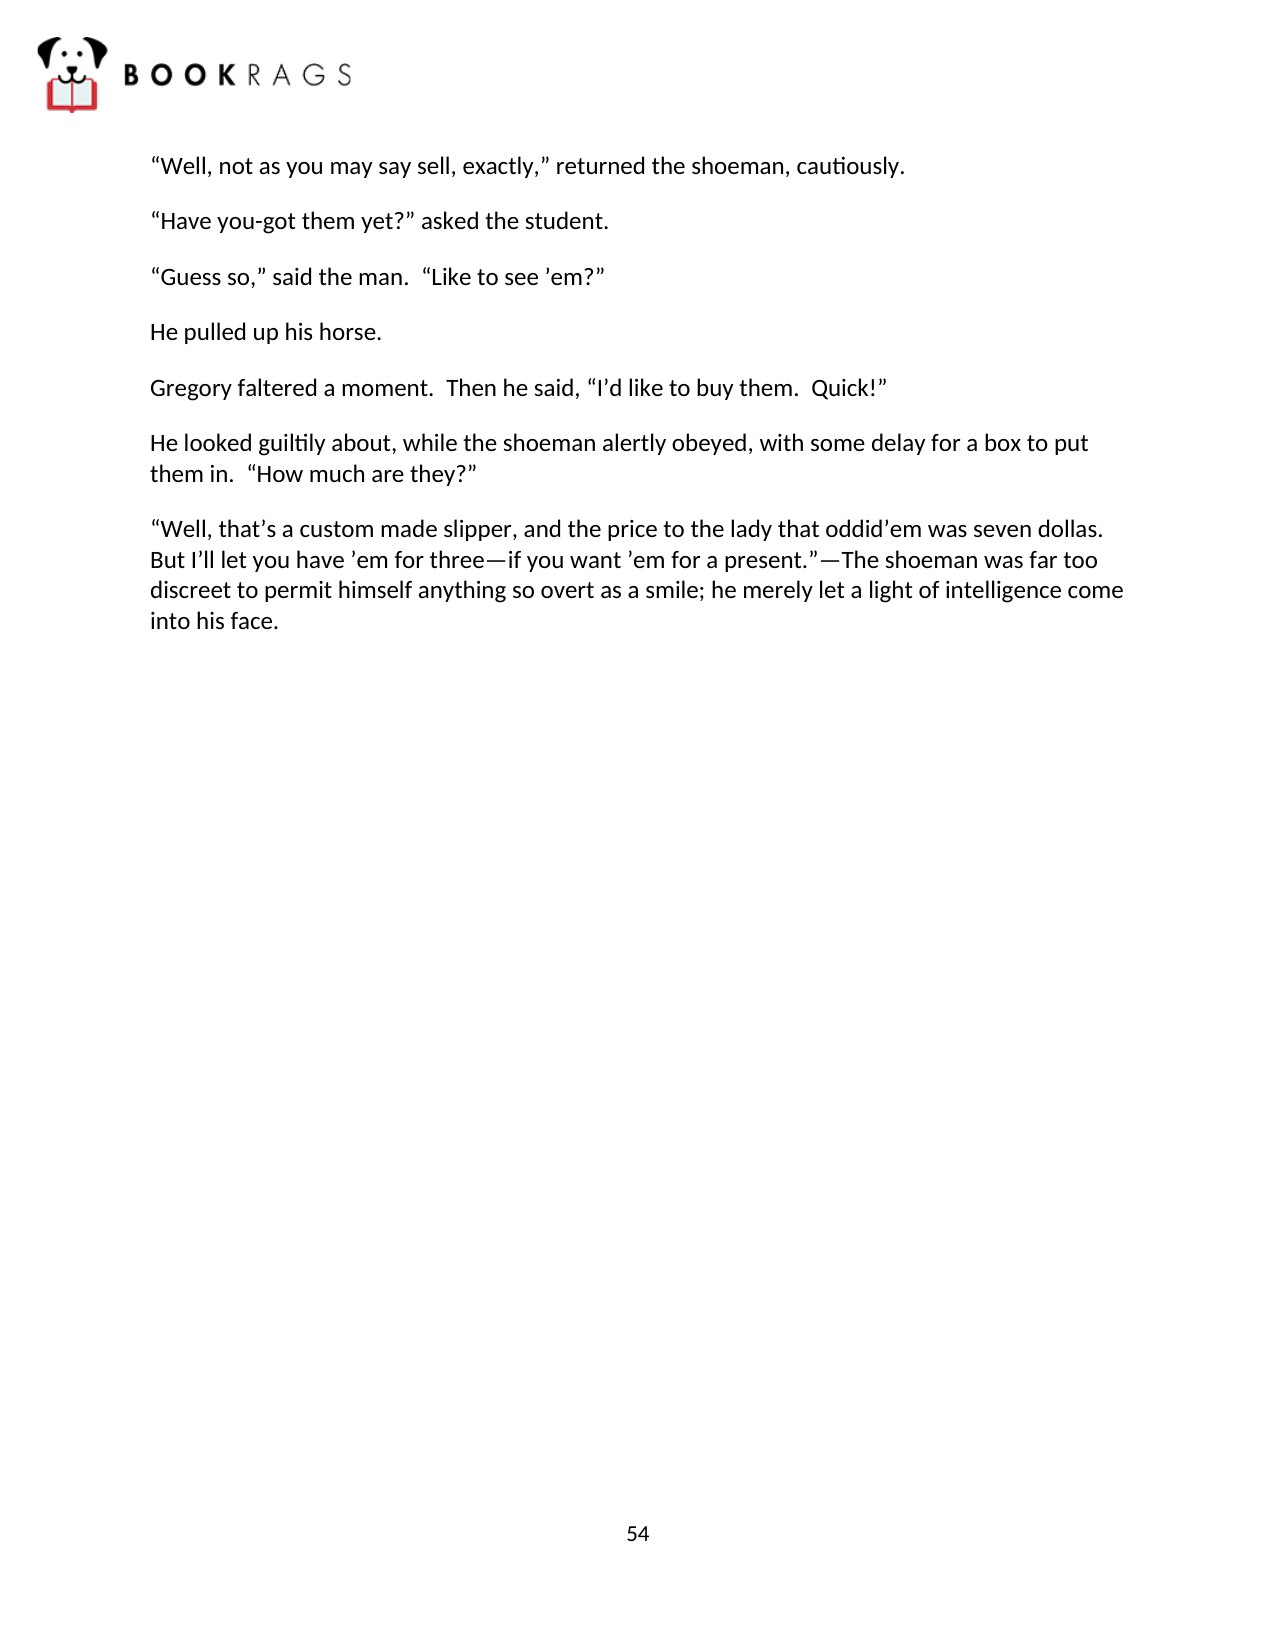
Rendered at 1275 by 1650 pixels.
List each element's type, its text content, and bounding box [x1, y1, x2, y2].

text “Well, that’s a custom made slipper, and the price to the lady that oddid’em was seven dollas. But I’ll let you have ’em for three—­if you want ’em for a present.”—­The shoeman was far too discreet to permit himself anything so overt as a smile; he merely let a light of intelligence come into his face. [150, 514, 1125, 636]
text “Have you-got them yet?” asked the student. [150, 206, 1125, 236]
text “Guess so,” said the man. “Like to see ’em?” [150, 261, 1125, 292]
text Gregory faltered a moment. Then he said, “I’d like to buy them. Quick!” [150, 372, 1125, 403]
picture [37, 37, 351, 113]
text “Well, not as you may say sell, exactly,” returned the shoeman, cautiously. [150, 150, 1125, 181]
text He pulled up his horse. [150, 317, 1125, 347]
text He looked guiltily about, while the shoeman alertly obeyed, with some delay for a box to put them in. “How much are they?” [150, 428, 1125, 489]
